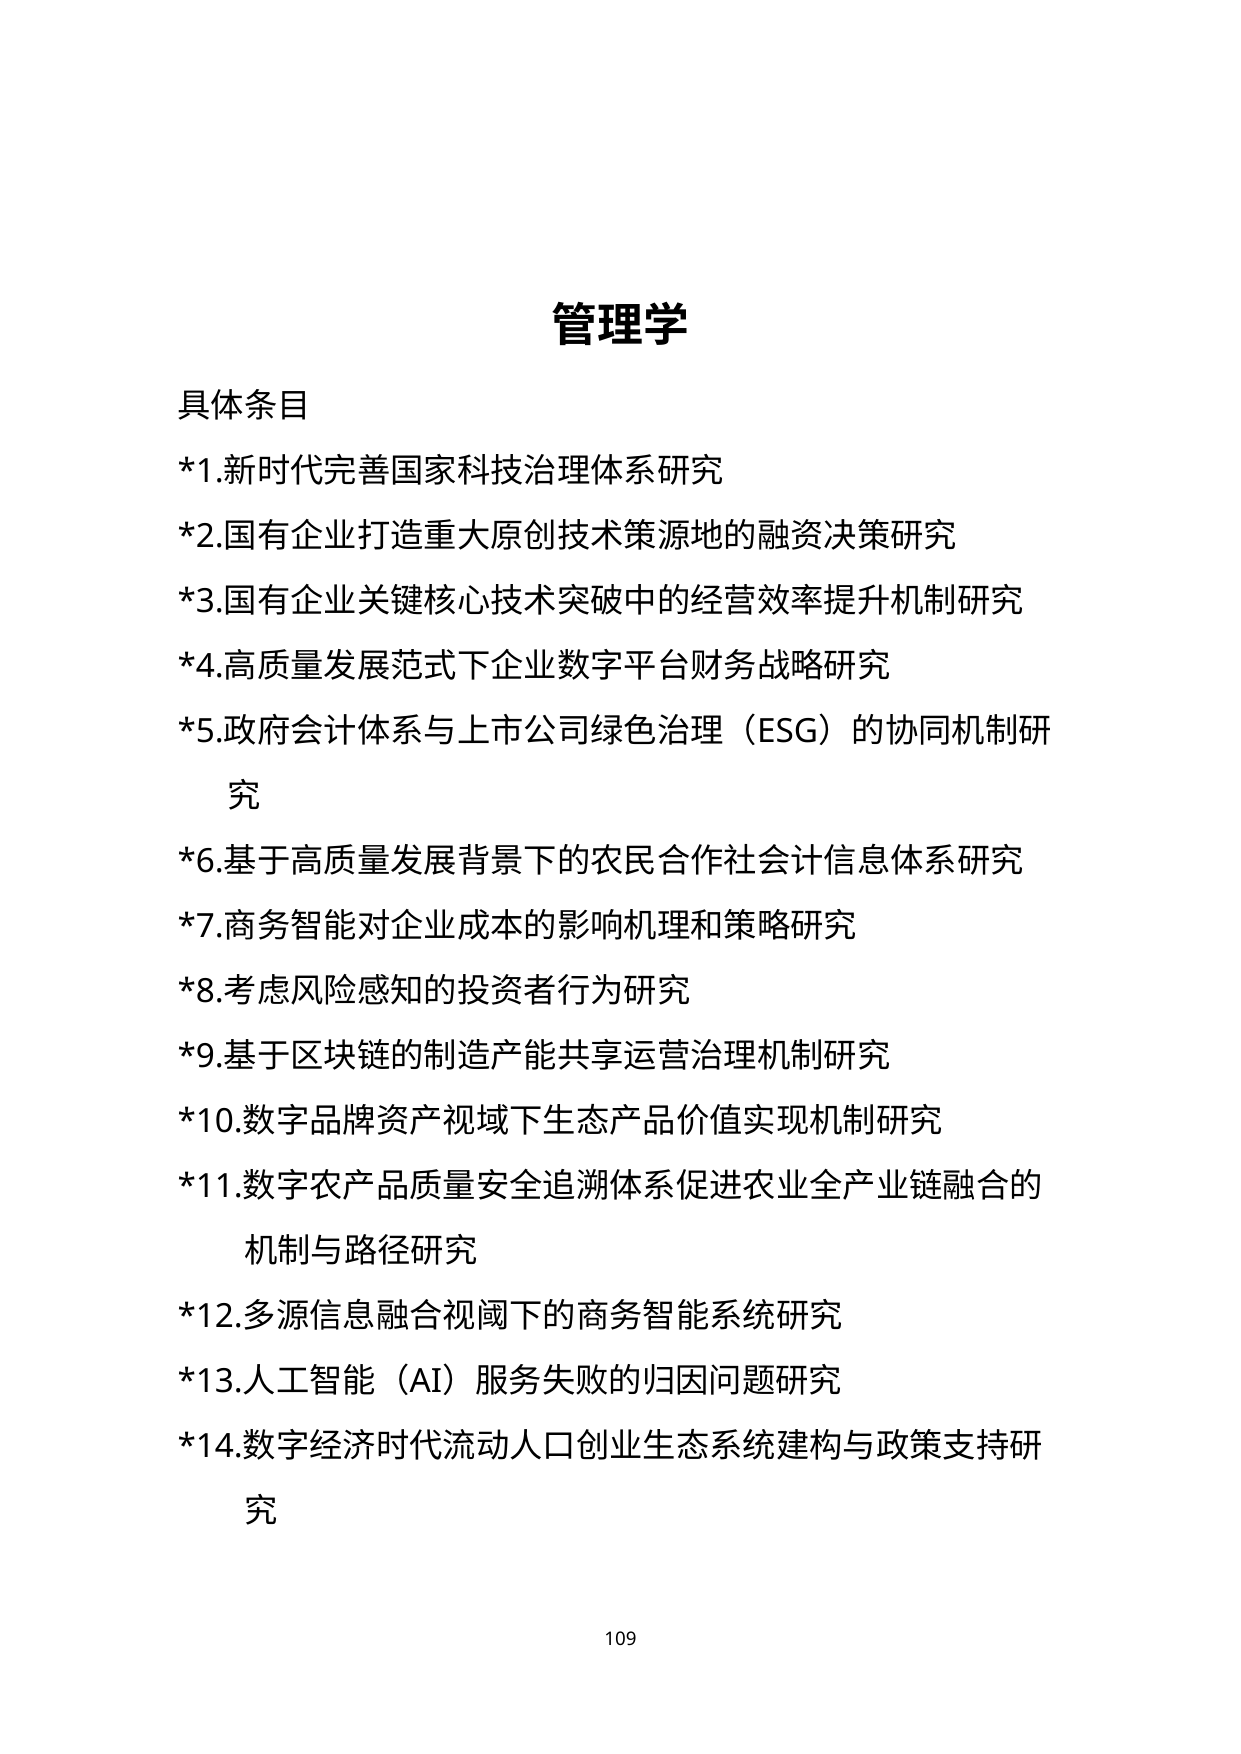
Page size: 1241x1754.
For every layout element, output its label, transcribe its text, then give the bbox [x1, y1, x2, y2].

text *6.基于高质量发展背景下的农民合作社会计信息体系研究 [177, 825, 1063, 890]
text *7.商务智能对企业成本的影响机理和策略研究 [177, 890, 1063, 955]
text *4.高质量发展范式下企业数字平台财务战略研究 [177, 630, 1063, 695]
text *11.数字农产品质量安全追溯体系促进农业全产业链融合的机制与路径研究 [177, 1150, 1063, 1280]
text *9.基于区块链的制造产能共享运营治理机制研究 [177, 1020, 1063, 1085]
text *2.国有企业打造重大原创技术策源地的融资决策研究 [177, 500, 1063, 565]
text *10.数字品牌资产视域下生态产品价值实现机制研究 [177, 1085, 1063, 1150]
text 管理学 [177, 273, 1063, 370]
text *12.多源信息融合视阈下的商务智能系统研究 [177, 1280, 1063, 1345]
text *8.考虑风险感知的投资者行为研究 [177, 955, 1063, 1020]
text *14.数字经济时代流动人口创业生态系统建构与政策支持研究 [177, 1410, 1063, 1540]
text *13.人工智能（AI）服务失败的归因问题研究 [177, 1345, 1063, 1410]
text *3.国有企业关键核心技术突破中的经营效率提升机制研究 [177, 565, 1063, 630]
text 具体条目 [177, 370, 1063, 435]
text *1.新时代完善国家科技治理体系研究 [177, 435, 1063, 500]
text *5.政府会计体系与上市公司绿色治理（ESG）的协同机制研究 [177, 695, 1063, 825]
